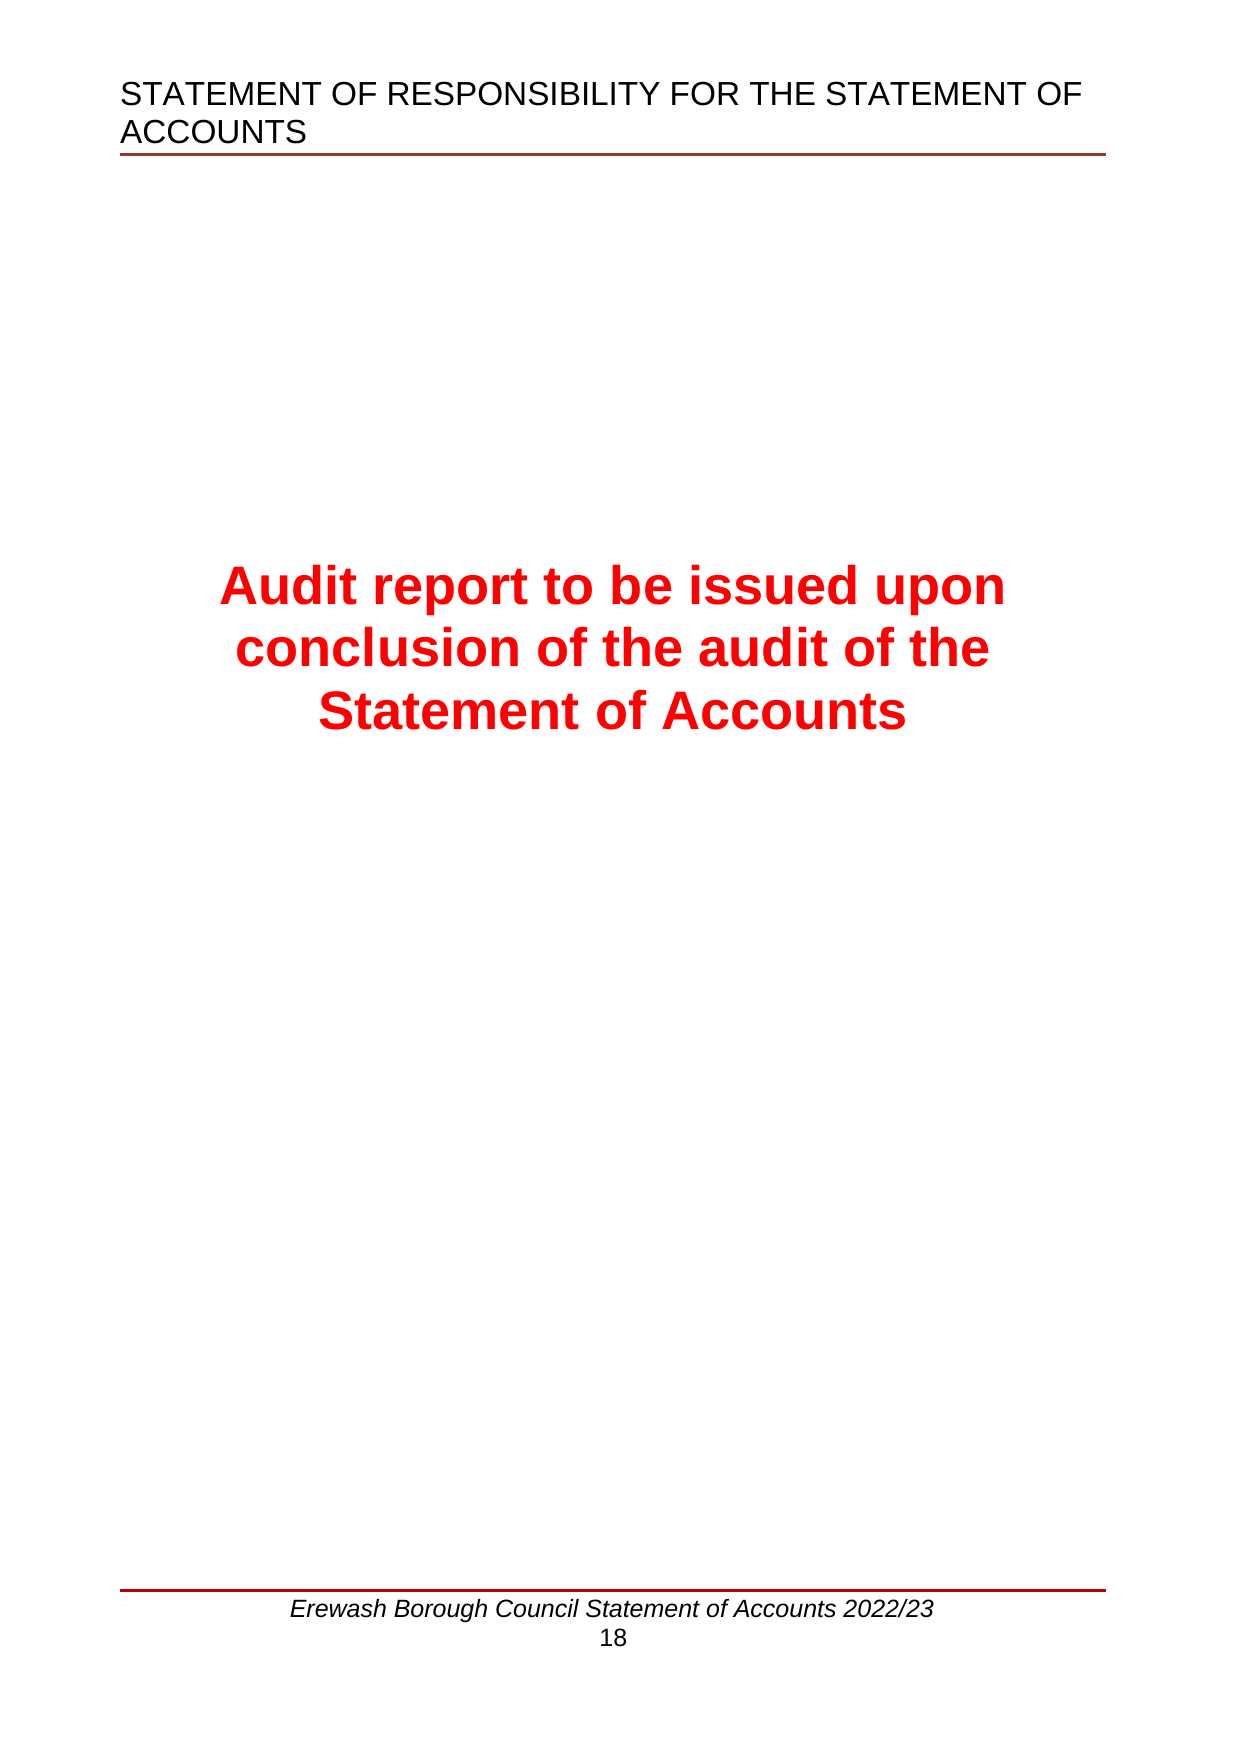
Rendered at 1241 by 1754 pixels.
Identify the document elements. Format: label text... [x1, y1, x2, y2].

text Audit report to be issued upon conclusion of the audit of the Statement of Accounts [120, 554, 1106, 741]
